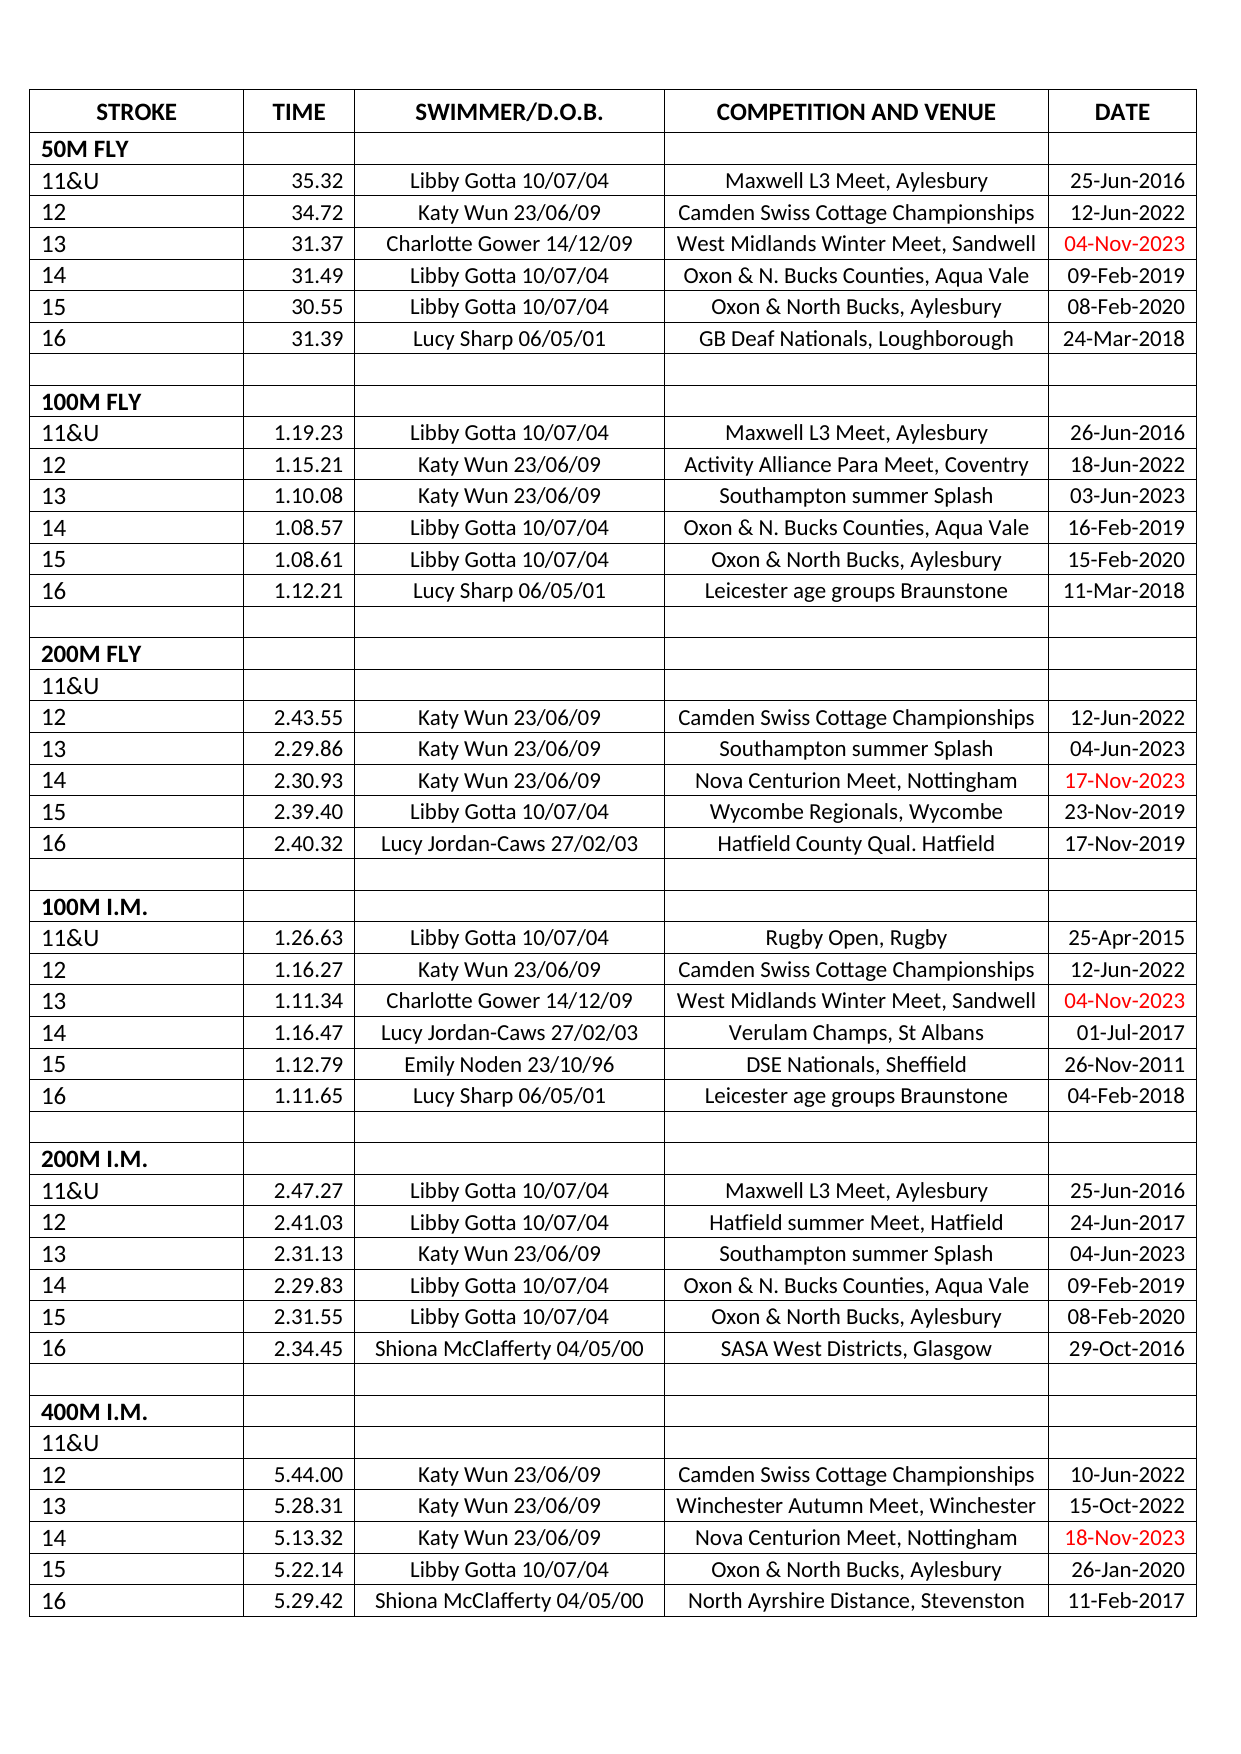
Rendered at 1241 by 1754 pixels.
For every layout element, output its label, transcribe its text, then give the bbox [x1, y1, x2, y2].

table_cell 5.22.14 [244, 1554, 354, 1584]
table_cell [1049, 670, 1196, 700]
table_cell 5.13.32 [244, 1522, 354, 1552]
table_cell [1049, 891, 1196, 921]
table_cell 25-Apr-2015 [1049, 922, 1196, 953]
table_cell 16 [30, 575, 243, 606]
table_cell DATE [1049, 90, 1196, 132]
table_cell [244, 670, 354, 700]
table_cell 26-Jan-2020 [1049, 1554, 1196, 1584]
table_cell 13 [30, 985, 243, 1016]
table_cell Libby Gotta 10/07/04 [355, 417, 664, 448]
table_cell Libby Gotta 10/07/04 [355, 1301, 664, 1332]
table_cell 1.26.63 [244, 922, 354, 953]
table_cell 5.44.00 [244, 1459, 354, 1489]
table_cell Charlotte Gower 14/12/09 [355, 985, 664, 1016]
table_cell 16 [30, 1585, 243, 1616]
table_cell [665, 670, 1048, 700]
table_cell 2.47.27 [244, 1175, 354, 1205]
table_cell 29-Oct-2016 [1049, 1333, 1196, 1363]
table_cell Libby Gotta 10/07/04 [355, 291, 664, 322]
table_cell 11-Feb-2017 [1049, 1585, 1196, 1616]
table_cell [30, 1112, 243, 1142]
table_cell [355, 607, 664, 637]
table_cell 11-Mar-2018 [1049, 575, 1196, 606]
table_cell Activity Alliance Para Meet, Coventry [665, 449, 1048, 479]
table_cell 50M FLY [30, 133, 243, 164]
table_cell [244, 1364, 354, 1395]
table_cell 200M FLY [30, 638, 243, 669]
table_cell 13 [30, 1238, 243, 1268]
table_cell SWIMMER/D.O.B. [355, 90, 664, 132]
table_cell Libby Gotta 10/07/04 [355, 260, 664, 290]
table_cell 04-Nov-2023 [1049, 228, 1196, 258]
table_cell North Ayrshire Distance, Stevenston [665, 1585, 1048, 1616]
table_cell Oxon & North Bucks, Aylesbury [665, 544, 1048, 574]
table_cell [244, 891, 354, 921]
table_cell 17-Nov-2023 [1049, 765, 1196, 795]
table_cell 15-Feb-2020 [1049, 544, 1196, 574]
table_cell COMPETITION AND VENUE [665, 90, 1048, 132]
table_cell 18-Nov-2023 [1049, 1522, 1196, 1552]
table_cell 2.40.32 [244, 828, 354, 858]
table_cell [665, 354, 1048, 385]
table_cell 12 [30, 954, 243, 984]
table_cell [665, 891, 1048, 921]
table_cell Southampton summer Splash [665, 733, 1048, 763]
table_cell 25-Jun-2016 [1049, 165, 1196, 195]
table_cell 24-Jun-2017 [1049, 1206, 1196, 1237]
table_cell 1.08.61 [244, 544, 354, 574]
table_cell 35.32 [244, 165, 354, 195]
table_cell Katy Wun 23/06/09 [355, 1238, 664, 1268]
table_cell 11&U [30, 165, 243, 195]
table_cell Libby Gotta 10/07/04 [355, 922, 664, 953]
table_cell [665, 859, 1048, 890]
table_cell Oxon & N. Bucks Counties, Aqua Vale [665, 260, 1048, 290]
table_cell 15 [30, 1554, 243, 1584]
table_cell Libby Gotta 10/07/04 [355, 1206, 664, 1237]
table_cell 2.29.86 [244, 733, 354, 763]
table_cell Katy Wun 23/06/09 [355, 701, 664, 732]
table_cell [1049, 607, 1196, 637]
table_cell [665, 1364, 1048, 1395]
table_cell 2.41.03 [244, 1206, 354, 1237]
table_cell 01-Jul-2017 [1049, 1017, 1196, 1047]
table_cell [665, 1427, 1048, 1458]
table_cell Lucy Jordan-Caws 27/02/03 [355, 1017, 664, 1047]
table_cell 04-Nov-2023 [1049, 985, 1196, 1016]
table_cell TIME [244, 90, 354, 132]
table_cell 2.31.13 [244, 1238, 354, 1268]
table_cell 16-Feb-2019 [1049, 512, 1196, 542]
table_cell [1049, 386, 1196, 416]
table_cell [1049, 354, 1196, 385]
table_cell Lucy Sharp 06/05/01 [355, 575, 664, 606]
table_cell 14 [30, 260, 243, 290]
table_cell 11&U [30, 417, 243, 448]
table_cell 200M I.M. [30, 1143, 243, 1174]
table_cell Camden Swiss Cottage Championships [665, 701, 1048, 732]
table_cell 31.49 [244, 260, 354, 290]
table_cell 04-Feb-2018 [1049, 1080, 1196, 1111]
table_cell Wycombe Regionals, Wycombe [665, 796, 1048, 827]
table_cell Libby Gotta 10/07/04 [355, 1175, 664, 1205]
table_cell Libby Gotta 10/07/04 [355, 1554, 664, 1584]
table_cell Shiona McClafferty 04/05/00 [355, 1585, 664, 1616]
table_cell 16 [30, 323, 243, 353]
table_cell Camden Swiss Cottage Championships [665, 196, 1048, 227]
table_cell Rugby Open, Rugby [665, 922, 1048, 953]
table_cell [244, 1396, 354, 1426]
table_cell 11&U [30, 670, 243, 700]
table_cell [355, 670, 664, 700]
table_cell 1.19.23 [244, 417, 354, 448]
table_cell 1.08.57 [244, 512, 354, 542]
table_cell DSE Nationals, Sheffield [665, 1049, 1048, 1079]
table_cell [355, 133, 664, 164]
table_cell 31.39 [244, 323, 354, 353]
table_cell Katy Wun 23/06/09 [355, 1459, 664, 1489]
table_cell Katy Wun 23/06/09 [355, 1522, 664, 1552]
table_cell Hatfield County Qual. Hatfield [665, 828, 1048, 858]
table_cell [30, 607, 243, 637]
table_cell 12 [30, 1206, 243, 1237]
table_cell 400M I.M. [30, 1396, 243, 1426]
table_cell Katy Wun 23/06/09 [355, 196, 664, 227]
table_cell 13 [30, 733, 243, 763]
table_cell 08-Feb-2020 [1049, 291, 1196, 322]
table_cell 17-Nov-2019 [1049, 828, 1196, 858]
table_cell Katy Wun 23/06/09 [355, 1490, 664, 1521]
table_cell [355, 1396, 664, 1426]
table_cell 2.31.55 [244, 1301, 354, 1332]
table_cell 1.11.65 [244, 1080, 354, 1111]
table_cell [244, 1112, 354, 1142]
table_cell 12 [30, 449, 243, 479]
table_cell 16 [30, 1080, 243, 1111]
table_cell 12-Jun-2022 [1049, 701, 1196, 732]
table_cell 1.15.21 [244, 449, 354, 479]
table_cell [30, 859, 243, 890]
table_cell 1.12.21 [244, 575, 354, 606]
table_cell 25-Jun-2016 [1049, 1175, 1196, 1205]
table_cell STROKE [30, 90, 243, 132]
table_cell 100M FLY [30, 386, 243, 416]
table_cell 15 [30, 1049, 243, 1079]
table_cell [244, 354, 354, 385]
table_cell 1.11.34 [244, 985, 354, 1016]
table_cell [1049, 859, 1196, 890]
table_cell Lucy Sharp 06/05/01 [355, 323, 664, 353]
table_cell Maxwell L3 Meet, Aylesbury [665, 417, 1048, 448]
table_cell Oxon & North Bucks, Aylesbury [665, 291, 1048, 322]
table_cell 15-Oct-2022 [1049, 1490, 1196, 1521]
table_cell 16 [30, 828, 243, 858]
table_cell 08-Feb-2020 [1049, 1301, 1196, 1332]
table_cell Katy Wun 23/06/09 [355, 480, 664, 511]
table_cell [244, 133, 354, 164]
table_cell Emily Noden 23/10/96 [355, 1049, 664, 1079]
table_cell [1049, 1143, 1196, 1174]
table_cell Oxon & North Bucks, Aylesbury [665, 1554, 1048, 1584]
table_cell Libby Gotta 10/07/04 [355, 1270, 664, 1300]
table_cell 04-Jun-2023 [1049, 733, 1196, 763]
table_cell 12 [30, 1459, 243, 1489]
table_cell Libby Gotta 10/07/04 [355, 165, 664, 195]
table_cell 13 [30, 1490, 243, 1521]
table_cell [355, 1143, 664, 1174]
table_cell 5.29.42 [244, 1585, 354, 1616]
table_cell 1.12.79 [244, 1049, 354, 1079]
table_cell 11&U [30, 1427, 243, 1458]
table_cell 24-Mar-2018 [1049, 323, 1196, 353]
table_cell Leicester age groups Braunstone [665, 1080, 1048, 1111]
table_cell [665, 638, 1048, 669]
table_cell [1049, 1427, 1196, 1458]
table_cell [665, 607, 1048, 637]
table_cell 11&U [30, 922, 243, 953]
table_cell 14 [30, 1017, 243, 1047]
table_cell [244, 607, 354, 637]
table_cell [355, 1364, 664, 1395]
table_cell 12-Jun-2022 [1049, 196, 1196, 227]
table_cell Nova Centurion Meet, Nottingham [665, 1522, 1048, 1552]
table_cell [355, 354, 664, 385]
table_cell Lucy Jordan-Caws 27/02/03 [355, 828, 664, 858]
table_cell Nova Centurion Meet, Nottingham [665, 765, 1048, 795]
table_cell West Midlands Winter Meet, Sandwell [665, 985, 1048, 1016]
table_cell 26-Jun-2016 [1049, 417, 1196, 448]
table_cell 15 [30, 291, 243, 322]
table_cell 1.16.27 [244, 954, 354, 984]
table_cell [244, 1427, 354, 1458]
table_cell Shiona McClafferty 04/05/00 [355, 1333, 664, 1363]
table_cell Verulam Champs, St Albans [665, 1017, 1048, 1047]
table_cell 18-Jun-2022 [1049, 449, 1196, 479]
table_cell 2.34.45 [244, 1333, 354, 1363]
table_cell 26-Nov-2011 [1049, 1049, 1196, 1079]
table_cell [665, 386, 1048, 416]
table_cell Leicester age groups Braunstone [665, 575, 1048, 606]
table_cell 16 [30, 1333, 243, 1363]
table_cell [355, 386, 664, 416]
table_cell [665, 1112, 1048, 1142]
table_cell Lucy Sharp 06/05/01 [355, 1080, 664, 1111]
table_cell 14 [30, 1270, 243, 1300]
table_cell Southampton summer Splash [665, 480, 1048, 511]
table_cell Oxon & North Bucks, Aylesbury [665, 1301, 1048, 1332]
table_cell Oxon & N. Bucks Counties, Aqua Vale [665, 1270, 1048, 1300]
table_cell [244, 386, 354, 416]
table_cell 03-Jun-2023 [1049, 480, 1196, 511]
table_cell [30, 354, 243, 385]
table_cell 10-Jun-2022 [1049, 1459, 1196, 1489]
table_cell 11&U [30, 1175, 243, 1205]
table_cell [244, 638, 354, 669]
table_cell Katy Wun 23/06/09 [355, 954, 664, 984]
table_cell [1049, 133, 1196, 164]
table_cell 100M I.M. [30, 891, 243, 921]
table_cell [355, 891, 664, 921]
table_cell Libby Gotta 10/07/04 [355, 544, 664, 574]
table_cell [355, 1112, 664, 1142]
table_cell 09-Feb-2019 [1049, 1270, 1196, 1300]
table_cell Charlotte Gower 14/12/09 [355, 228, 664, 258]
table_cell West Midlands Winter Meet, Sandwell [665, 228, 1048, 258]
table_cell 2.30.93 [244, 765, 354, 795]
table_cell [355, 638, 664, 669]
table_cell Winchester Autumn Meet, Winchester [665, 1490, 1048, 1521]
table_cell 34.72 [244, 196, 354, 227]
table_cell 2.39.40 [244, 796, 354, 827]
table_cell [665, 1396, 1048, 1426]
table_cell 1.10.08 [244, 480, 354, 511]
table_cell 2.29.83 [244, 1270, 354, 1300]
table_cell 15 [30, 544, 243, 574]
table_cell 13 [30, 480, 243, 511]
table_cell 14 [30, 1522, 243, 1552]
table_cell Maxwell L3 Meet, Aylesbury [665, 1175, 1048, 1205]
table_cell [665, 133, 1048, 164]
table_cell Maxwell L3 Meet, Aylesbury [665, 165, 1048, 195]
table_cell Libby Gotta 10/07/04 [355, 796, 664, 827]
table_cell 12-Jun-2022 [1049, 954, 1196, 984]
table_cell 15 [30, 796, 243, 827]
table_cell [244, 859, 354, 890]
table_cell Katy Wun 23/06/09 [355, 733, 664, 763]
table_cell 13 [30, 228, 243, 258]
table_cell 04-Jun-2023 [1049, 1238, 1196, 1268]
table_cell 23-Nov-2019 [1049, 796, 1196, 827]
table_cell [1049, 1396, 1196, 1426]
table_cell 1.16.47 [244, 1017, 354, 1047]
table_cell Southampton summer Splash [665, 1238, 1048, 1268]
table_cell Libby Gotta 10/07/04 [355, 512, 664, 542]
table_cell [30, 1364, 243, 1395]
table_cell [1049, 638, 1196, 669]
table_cell Katy Wun 23/06/09 [355, 765, 664, 795]
table_cell Camden Swiss Cottage Championships [665, 1459, 1048, 1489]
table_cell SASA West Districts, Glasgow [665, 1333, 1048, 1363]
table_cell 09-Feb-2019 [1049, 260, 1196, 290]
table_cell [355, 859, 664, 890]
table_cell [244, 1143, 354, 1174]
table_cell 14 [30, 765, 243, 795]
table_cell 31.37 [244, 228, 354, 258]
table_cell 5.28.31 [244, 1490, 354, 1521]
table_cell [1049, 1364, 1196, 1395]
table_cell 30.55 [244, 291, 354, 322]
table_cell Camden Swiss Cottage Championships [665, 954, 1048, 984]
table_cell [665, 1143, 1048, 1174]
table_cell Oxon & N. Bucks Counties, Aqua Vale [665, 512, 1048, 542]
table_cell 12 [30, 196, 243, 227]
table_cell 2.43.55 [244, 701, 354, 732]
table_cell 12 [30, 701, 243, 732]
table_cell [1049, 1112, 1196, 1142]
table_cell [355, 1427, 664, 1458]
table_cell 15 [30, 1301, 243, 1332]
table_cell 14 [30, 512, 243, 542]
table_cell Katy Wun 23/06/09 [355, 449, 664, 479]
table_cell GB Deaf Nationals, Loughborough [665, 323, 1048, 353]
table_cell Hatfield summer Meet, Hatfield [665, 1206, 1048, 1237]
